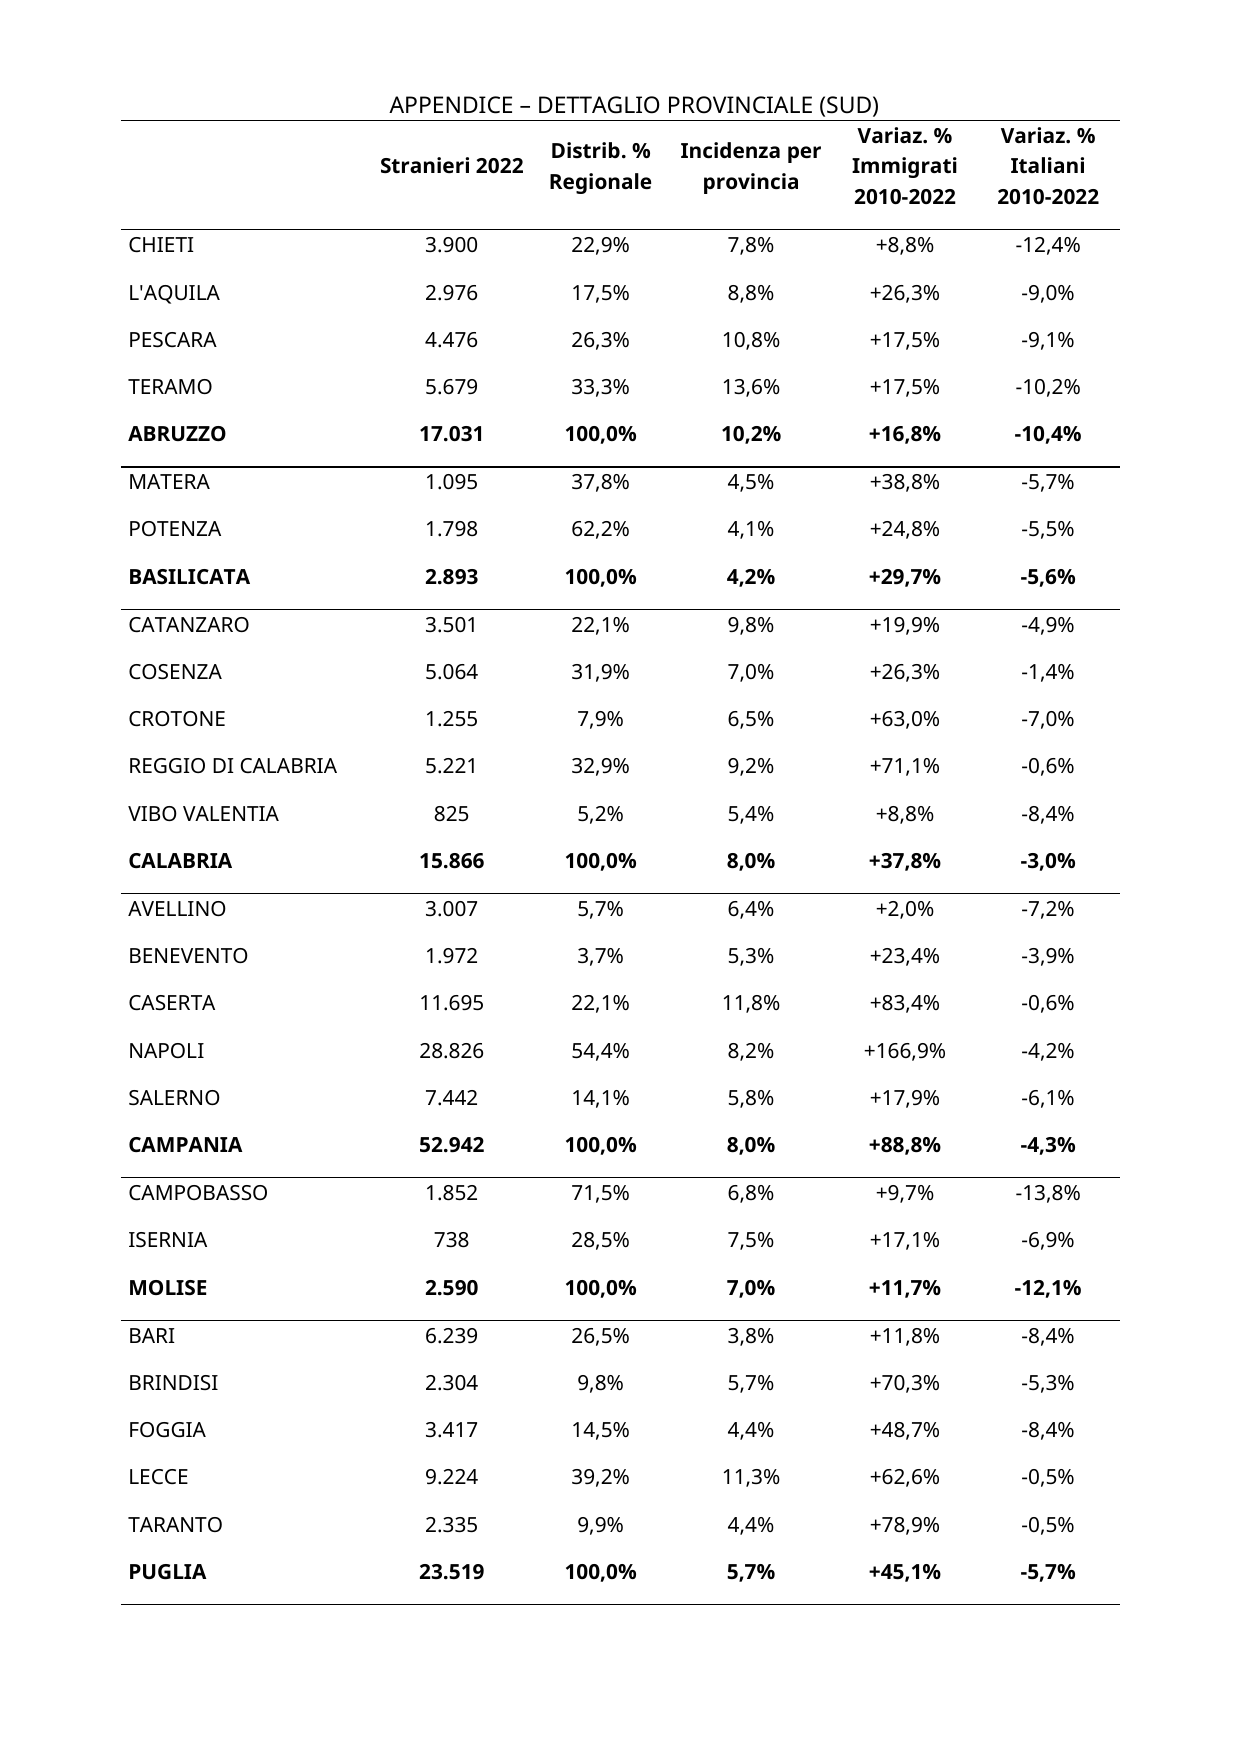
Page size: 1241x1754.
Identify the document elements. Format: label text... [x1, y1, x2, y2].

table_cell 22,1% [533, 610, 668, 657]
table_cell MATERA [121, 468, 371, 514]
table_cell +29,7% [833, 562, 976, 609]
table_cell +16,8% [833, 419, 976, 466]
table_cell 7,0% [669, 657, 833, 704]
table_cell 22,1% [533, 989, 668, 1036]
table_cell 23.519 [371, 1557, 532, 1604]
table_cell 26,3% [533, 325, 668, 372]
table_cell 100,0% [533, 1557, 668, 1604]
table_cell 3.501 [371, 610, 532, 657]
table_cell VIBO VALENTIA [121, 799, 371, 846]
table_cell AVELLINO [121, 894, 371, 941]
table_cell 2.335 [371, 1510, 532, 1557]
table_cell -4,3% [976, 1130, 1119, 1177]
table_cell 100,0% [533, 1130, 668, 1177]
table_cell 1.972 [371, 941, 532, 988]
table_cell 9,2% [669, 752, 833, 799]
table_cell +71,1% [833, 752, 976, 799]
table_cell CAMPOBASSO [121, 1178, 371, 1226]
table_cell 7,5% [669, 1226, 833, 1273]
table_cell +17,9% [833, 1083, 976, 1130]
table_cell +26,3% [833, 278, 976, 325]
table_cell CALABRIA [121, 846, 371, 893]
table_cell 3.417 [371, 1415, 532, 1462]
table_cell 3.900 [371, 230, 532, 278]
table_cell 62,2% [533, 515, 668, 562]
table_cell REGGIO DI CALABRIA [121, 752, 371, 799]
table_cell 5,7% [533, 894, 668, 941]
table_cell +11,8% [833, 1321, 976, 1368]
table_cell FOGGIA [121, 1415, 371, 1462]
table_cell +83,4% [833, 989, 976, 1036]
table_cell +45,1% [833, 1557, 976, 1604]
table_cell 5.679 [371, 372, 532, 419]
table_cell 3.007 [371, 894, 532, 941]
table_cell -3,9% [976, 941, 1119, 988]
table_cell -0,5% [976, 1510, 1119, 1557]
table_cell -12,1% [976, 1273, 1119, 1320]
table_cell -6,1% [976, 1083, 1119, 1130]
table_cell 100,0% [533, 562, 668, 609]
table_cell 7.442 [371, 1083, 532, 1130]
table_cell 5,7% [669, 1368, 833, 1415]
table_cell 28,5% [533, 1226, 668, 1273]
table_cell +62,6% [833, 1463, 976, 1510]
table_cell PESCARA [121, 325, 371, 372]
table_cell 738 [371, 1226, 532, 1273]
table_cell +48,7% [833, 1415, 976, 1462]
table_cell TERAMO [121, 372, 371, 419]
table_cell SALERNO [121, 1083, 371, 1130]
table_cell -1,4% [976, 657, 1119, 704]
table_cell 6,5% [669, 704, 833, 752]
table_cell -6,9% [976, 1226, 1119, 1273]
table_cell 3,8% [669, 1321, 833, 1368]
table_cell 15.866 [371, 846, 532, 893]
table_cell 11,3% [669, 1463, 833, 1510]
table_cell 71,5% [533, 1178, 668, 1226]
table_cell ABRUZZO [121, 419, 371, 466]
table_cell CHIETI [121, 230, 371, 278]
table_cell CROTONE [121, 704, 371, 752]
table_cell POTENZA [121, 515, 371, 562]
table_cell 5.221 [371, 752, 532, 799]
table_cell -7,0% [976, 704, 1119, 752]
table_cell BENEVENTO [121, 941, 371, 988]
table_cell 2.590 [371, 1273, 532, 1320]
table_cell 7,8% [669, 230, 833, 278]
table_cell 5,4% [669, 799, 833, 846]
table_cell -7,2% [976, 894, 1119, 941]
table_cell 4.476 [371, 325, 532, 372]
table_cell 100,0% [533, 1273, 668, 1320]
table_cell +17,5% [833, 325, 976, 372]
table_cell -3,0% [976, 846, 1119, 893]
table_cell BRINDISI [121, 1368, 371, 1415]
table_cell 13,6% [669, 372, 833, 419]
table_cell +24,8% [833, 515, 976, 562]
table_header Variaz. % Italiani 2010-2022 [976, 121, 1119, 229]
table_cell -8,4% [976, 1415, 1119, 1462]
table_cell 5,2% [533, 799, 668, 846]
table_cell 2.304 [371, 1368, 532, 1415]
table_cell 2.976 [371, 278, 532, 325]
table_cell 5,7% [669, 1557, 833, 1604]
table_cell 37,8% [533, 468, 668, 514]
table_cell 8,8% [669, 278, 833, 325]
table_cell 6,8% [669, 1178, 833, 1226]
table_cell 8,2% [669, 1036, 833, 1083]
table_cell 7,9% [533, 704, 668, 752]
table_cell CATANZARO [121, 610, 371, 657]
table_cell 8,0% [669, 1130, 833, 1177]
table_cell 1.095 [371, 468, 532, 514]
table_cell -4,2% [976, 1036, 1119, 1083]
table_cell -0,6% [976, 752, 1119, 799]
table_cell 9.224 [371, 1463, 532, 1510]
table_cell 5,3% [669, 941, 833, 988]
text APPENDICE – DETTAGLIO PROVINCIALE (SUD) [118, 89, 1150, 120]
table_cell -8,4% [976, 1321, 1119, 1368]
table_cell 825 [371, 799, 532, 846]
table_cell -10,2% [976, 372, 1119, 419]
table_cell +63,0% [833, 704, 976, 752]
table_cell 100,0% [533, 419, 668, 466]
table_cell 5,8% [669, 1083, 833, 1130]
table_cell 1.852 [371, 1178, 532, 1226]
table_cell +19,9% [833, 610, 976, 657]
table_cell +70,3% [833, 1368, 976, 1415]
table_cell 33,3% [533, 372, 668, 419]
table_cell BASILICATA [121, 562, 371, 609]
table_cell 22,9% [533, 230, 668, 278]
table_cell TARANTO [121, 1510, 371, 1557]
table_cell -4,9% [976, 610, 1119, 657]
table_cell COSENZA [121, 657, 371, 704]
table_cell 9,9% [533, 1510, 668, 1557]
table_cell 6.239 [371, 1321, 532, 1368]
table_cell +8,8% [833, 230, 976, 278]
table_cell +166,9% [833, 1036, 976, 1083]
table_cell +37,8% [833, 846, 976, 893]
table_cell 10,2% [669, 419, 833, 466]
table_cell LECCE [121, 1463, 371, 1510]
table_cell 17,5% [533, 278, 668, 325]
table_cell +17,1% [833, 1226, 976, 1273]
table_cell 6,4% [669, 894, 833, 941]
table_header Distrib. % Regionale [533, 121, 668, 229]
table_header Stranieri 2022 [371, 121, 532, 229]
table_cell 1.798 [371, 515, 532, 562]
table_cell +11,7% [833, 1273, 976, 1320]
table_cell 4,5% [669, 468, 833, 514]
table_cell 3,7% [533, 941, 668, 988]
table_cell 9,8% [533, 1368, 668, 1415]
table_cell -10,4% [976, 419, 1119, 466]
table_cell 4,2% [669, 562, 833, 609]
table_cell 52.942 [371, 1130, 532, 1177]
table_cell +78,9% [833, 1510, 976, 1557]
table_cell NAPOLI [121, 1036, 371, 1083]
table_cell +2,0% [833, 894, 976, 941]
table_cell 28.826 [371, 1036, 532, 1083]
table_cell -8,4% [976, 799, 1119, 846]
table_header Variaz. % Immigrati 2010-2022 [833, 121, 976, 229]
table_cell -5,5% [976, 515, 1119, 562]
table_cell 54,4% [533, 1036, 668, 1083]
table_cell 11,8% [669, 989, 833, 1036]
table_cell -5,3% [976, 1368, 1119, 1415]
table_cell 11.695 [371, 989, 532, 1036]
table_header [121, 121, 371, 229]
table_cell 5.064 [371, 657, 532, 704]
table_cell -9,1% [976, 325, 1119, 372]
table_cell MOLISE [121, 1273, 371, 1320]
table_cell -12,4% [976, 230, 1119, 278]
table_cell +26,3% [833, 657, 976, 704]
table_cell +17,5% [833, 372, 976, 419]
table_cell -9,0% [976, 278, 1119, 325]
table_cell 4,1% [669, 515, 833, 562]
table_cell -0,5% [976, 1463, 1119, 1510]
table_cell +38,8% [833, 468, 976, 514]
table_cell 17.031 [371, 419, 532, 466]
table_cell -5,7% [976, 1557, 1119, 1604]
table_cell PUGLIA [121, 1557, 371, 1604]
table_cell 1.255 [371, 704, 532, 752]
table_cell 10,8% [669, 325, 833, 372]
table_cell +9,7% [833, 1178, 976, 1226]
table_cell ISERNIA [121, 1226, 371, 1273]
table_cell CAMPANIA [121, 1130, 371, 1177]
table_cell 2.893 [371, 562, 532, 609]
table_cell -0,6% [976, 989, 1119, 1036]
table_cell 100,0% [533, 846, 668, 893]
table_cell -13,8% [976, 1178, 1119, 1226]
table_cell 4,4% [669, 1510, 833, 1557]
table_cell +88,8% [833, 1130, 976, 1177]
table_cell 7,0% [669, 1273, 833, 1320]
table_cell 9,8% [669, 610, 833, 657]
table_cell -5,6% [976, 562, 1119, 609]
table_cell +23,4% [833, 941, 976, 988]
table_cell 8,0% [669, 846, 833, 893]
table_cell L'AQUILA [121, 278, 371, 325]
table_cell 14,5% [533, 1415, 668, 1462]
table_cell -5,7% [976, 468, 1119, 514]
table_cell 14,1% [533, 1083, 668, 1130]
table_cell 26,5% [533, 1321, 668, 1368]
table_cell BARI [121, 1321, 371, 1368]
table_cell +8,8% [833, 799, 976, 846]
table_header Incidenza per provincia [669, 121, 833, 229]
table_cell 39,2% [533, 1463, 668, 1510]
table_cell 32,9% [533, 752, 668, 799]
table_cell 4,4% [669, 1415, 833, 1462]
table_cell CASERTA [121, 989, 371, 1036]
table_cell 31,9% [533, 657, 668, 704]
